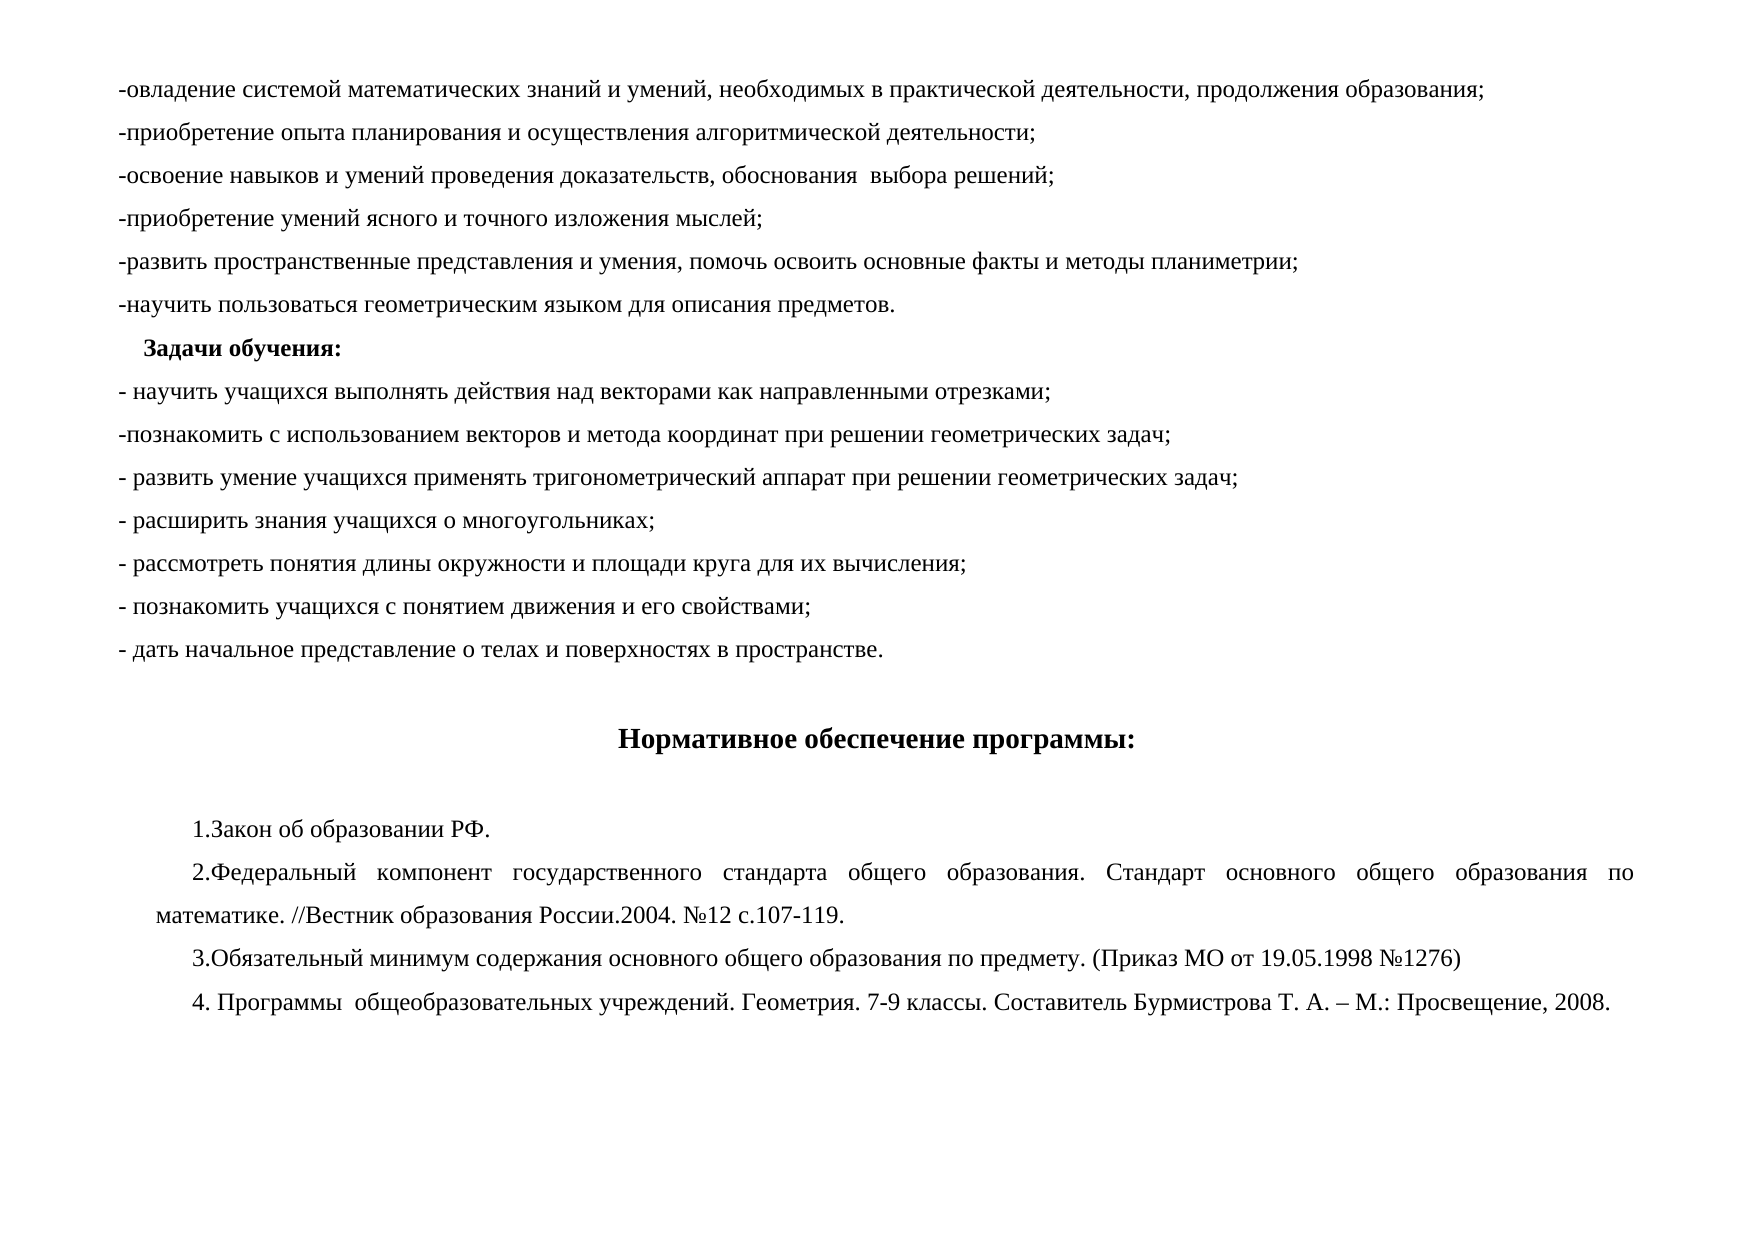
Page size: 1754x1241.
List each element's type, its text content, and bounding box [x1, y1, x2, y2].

text Нормативное обеспечение программы: [118, 721, 1636, 754]
text 4. Программы общеобразовательных учреждений. Геометрия. 7-9 классы. Составитель Бурмистрова Т. А. – М.: Просвещение, 2008. [156, 987, 1636, 1015]
text -овладение системой математических знаний и умений, необходимых в практической деятельности, продолжения образования; [118, 74, 1636, 103]
text -освоение навыков и умений проведения доказательств, обоснования выбора решений; [118, 160, 1636, 189]
text - дать начальное представление о телах и поверхностях в пространстве. [118, 634, 1636, 663]
text Задачи обучения: [118, 333, 1636, 361]
text - познакомить учащихся с понятием движения и его свойствами; [118, 591, 1636, 620]
text -познакомить с использованием векторов и метода координат при решении геометрических задач; [118, 419, 1636, 448]
text -развить пространственные представления и умения, помочь освоить основные факты и методы планиметрии; [118, 246, 1636, 275]
text -научить пользоваться геометрическим языком для описания предметов. [118, 289, 1636, 318]
text 1.Закон об образовании РФ. [156, 814, 1636, 843]
text -приобретение умений ясного и точного изложения мыслей; [118, 203, 1636, 232]
text 3.Обязательный минимум содержания основного общего образования по предмету. (Приказ МО от 19.05.1998 №1276) [156, 943, 1636, 972]
text - рассмотреть понятия длины окружности и площади круга для их вычисления; [118, 548, 1636, 577]
text - расширить знания учащихся о многоугольниках; [118, 505, 1636, 534]
text 2.Федеральный компонент государственного стандарта общего образования. Стандарт основного общего образования по математике. //Вестник образования России.2004. №12 с.107-119. [156, 857, 1636, 929]
text - научить учащихся выполнять действия над векторами как направленными отрезками; [118, 376, 1636, 404]
text -приобретение опыта планирования и осуществления алгоритмической деятельности; [118, 117, 1636, 146]
text - развить умение учащихся применять тригонометрический аппарат при решении геометрических задач; [118, 462, 1636, 491]
